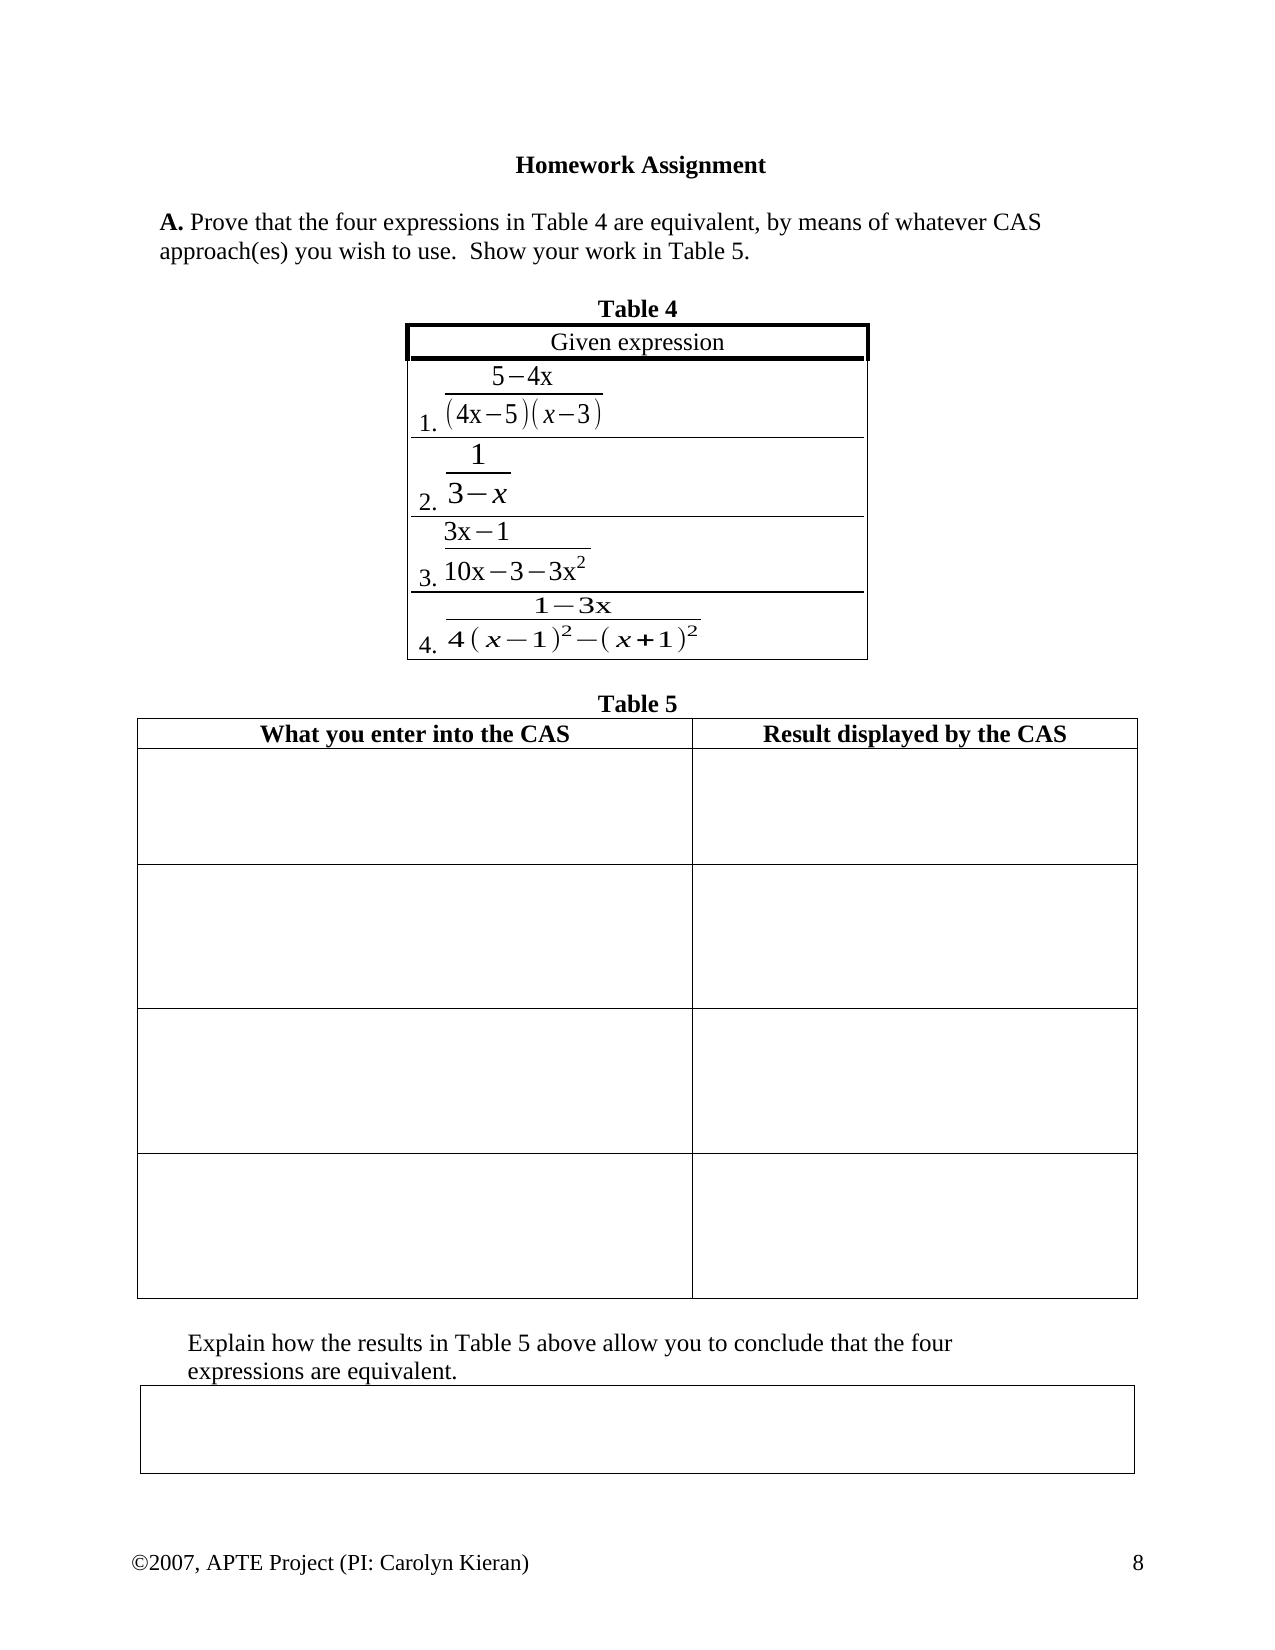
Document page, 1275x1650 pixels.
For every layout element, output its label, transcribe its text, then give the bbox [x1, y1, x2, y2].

text Explain how the results in Table 5 above allow you to conclude that the four expressions are equivalent. [187, 1328, 1073, 1385]
table_header Given expression [410, 327, 866, 356]
text Homework Assignment [187, 150, 1087, 179]
table_header Result displayed by the CAS [693, 719, 1137, 747]
table_cell [693, 865, 1137, 1008]
text A. Prove that the four expressions in Table 4 are equivalent, by means of whatever CAS approach(es) you wish to use. Show your work in Table 5. [159, 207, 1144, 265]
table_header What you enter into the CAS [138, 719, 692, 747]
table_cell [138, 1154, 692, 1298]
table_cell [138, 1009, 692, 1153]
table_cell 3. [408, 516, 867, 591]
table_header [141, 1386, 1134, 1472]
table_cell [693, 1009, 1137, 1153]
table_cell 2. [408, 437, 867, 516]
text Table 5 [187, 689, 1087, 718]
table_cell [693, 749, 1137, 863]
table_cell 4. [408, 591, 867, 659]
text Table 4 [187, 294, 1087, 322]
table_cell 1. [408, 356, 867, 437]
table_cell [693, 1154, 1137, 1298]
table_cell [138, 749, 692, 863]
table_cell [138, 865, 692, 1008]
